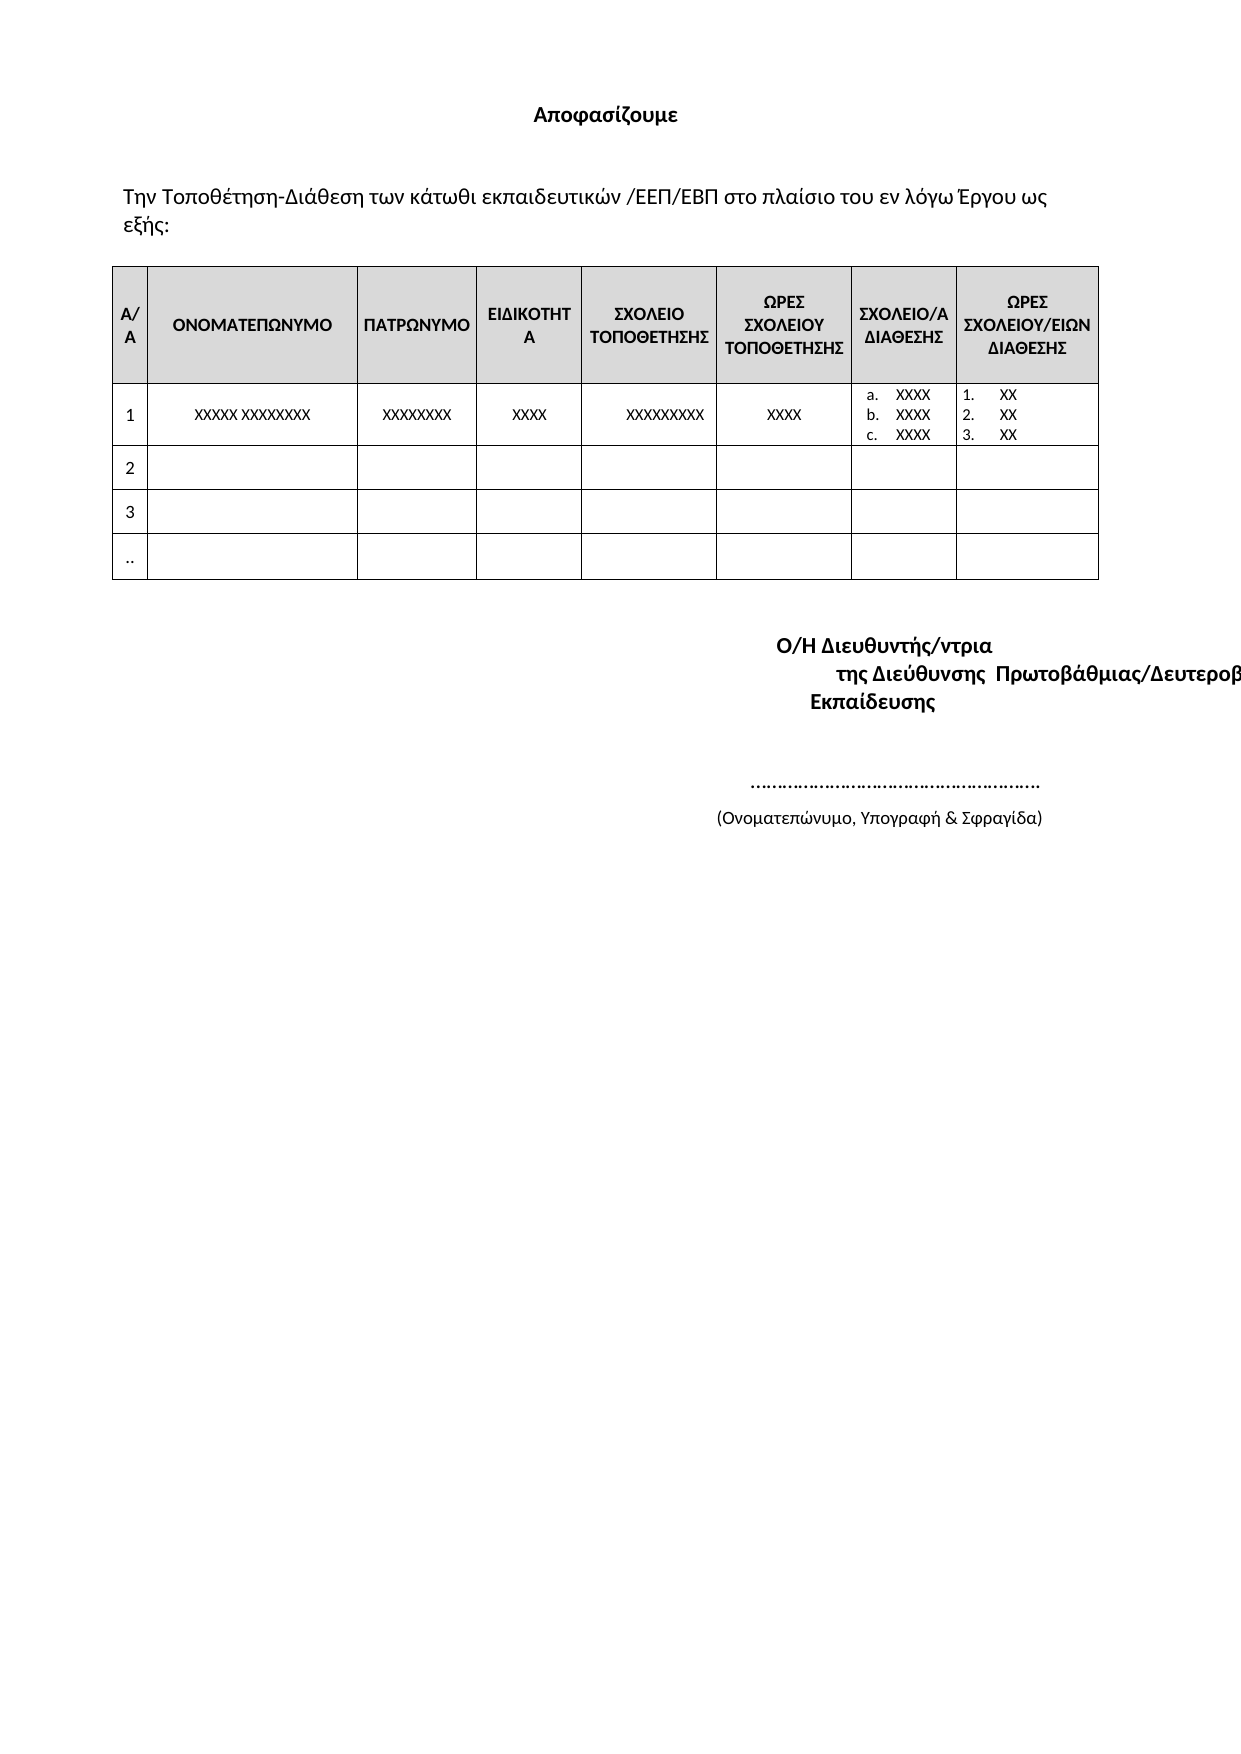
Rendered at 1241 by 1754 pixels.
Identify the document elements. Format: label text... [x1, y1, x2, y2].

table_cell ΧΧΧΧ [477, 384, 581, 445]
table_cell .. [113, 534, 147, 579]
table_cell [358, 446, 476, 489]
table_header ΕΙΔΙΚΟΤΗΤΑ [477, 267, 581, 383]
table_cell ΧΧΧΧ [717, 384, 851, 445]
table_cell [717, 446, 851, 489]
table_cell [717, 534, 851, 579]
table_cell [358, 534, 476, 579]
table_header ΣΧΟΛΕΙΟ/Α ΔΙΑΘΕΣΗΣ [852, 267, 956, 383]
table_cell [148, 534, 357, 579]
table_cell [957, 534, 1098, 579]
table_cell [477, 446, 581, 489]
table_cell [148, 446, 357, 489]
text Ο/Η Διευθυντής/ντρια [112, 631, 1098, 659]
table_cell ΧΧΧΧΧ ΧΧΧΧΧΧΧΧ [148, 384, 357, 445]
table_header ΩΡΕΣ ΣΧΟΛΕΙΟΥ ΤΟΠΟΘΕΤΗΣΗΣ [717, 267, 851, 383]
table_cell 3 [113, 490, 147, 533]
table_cell [957, 490, 1098, 533]
table_cell [582, 446, 716, 489]
table_header ΣΧΟΛΕΙΟ ΤΟΠΟΘΕΤΗΣΗΣ [582, 267, 716, 383]
table_cell 1 [113, 384, 147, 445]
table_cell [717, 490, 851, 533]
table_cell ΧΧ ΧΧ ΧΧ [957, 384, 1098, 445]
text Την Τοποθέτηση-Διάθεση των κάτωθι εκπαιδευτικών /ΕΕΠ/ΕΒΠ στο πλαίσιο του εν λόγω Έργου ως εξής: [123, 182, 1098, 238]
table_cell [148, 490, 357, 533]
text (Ονοματεπώνυμο, Υπογραφή & Σφραγίδα) [112, 806, 1098, 829]
table_cell ΧΧΧΧΧΧΧΧ [358, 384, 476, 445]
table_cell [852, 446, 956, 489]
table_cell [852, 534, 956, 579]
text της Διεύθυνσης Πρωτοβάθμιας/Δευτεροβάθμιας [112, 659, 1098, 687]
table_header ΟΝΟΜΑΤΕΠΩΝΥΜΟ [148, 267, 357, 383]
text ………………………………………………. [637, 766, 1098, 794]
table_cell [477, 490, 581, 533]
table_cell [582, 490, 716, 533]
table_header Α/Α [113, 267, 147, 383]
table_cell [358, 490, 476, 533]
table_cell [852, 490, 956, 533]
table_header ΠΑΤΡΩΝΥΜΟ [358, 267, 476, 383]
table_cell 2 [113, 446, 147, 489]
table_cell ΧΧΧΧΧΧΧΧΧ [582, 384, 716, 445]
text Αποφασίζουμε [112, 100, 1099, 128]
table_header ΩΡΕΣ ΣΧΟΛΕΙΟΥ/ΕΙΩΝ ΔΙΑΘΕΣΗΣ [957, 267, 1098, 383]
table_cell [957, 446, 1098, 489]
table_cell [582, 534, 716, 579]
table_cell ΧΧΧΧ ΧΧΧΧ ΧΧΧΧ [852, 384, 956, 445]
text Εκπαίδευσης [637, 687, 1098, 715]
table_cell [477, 534, 581, 579]
